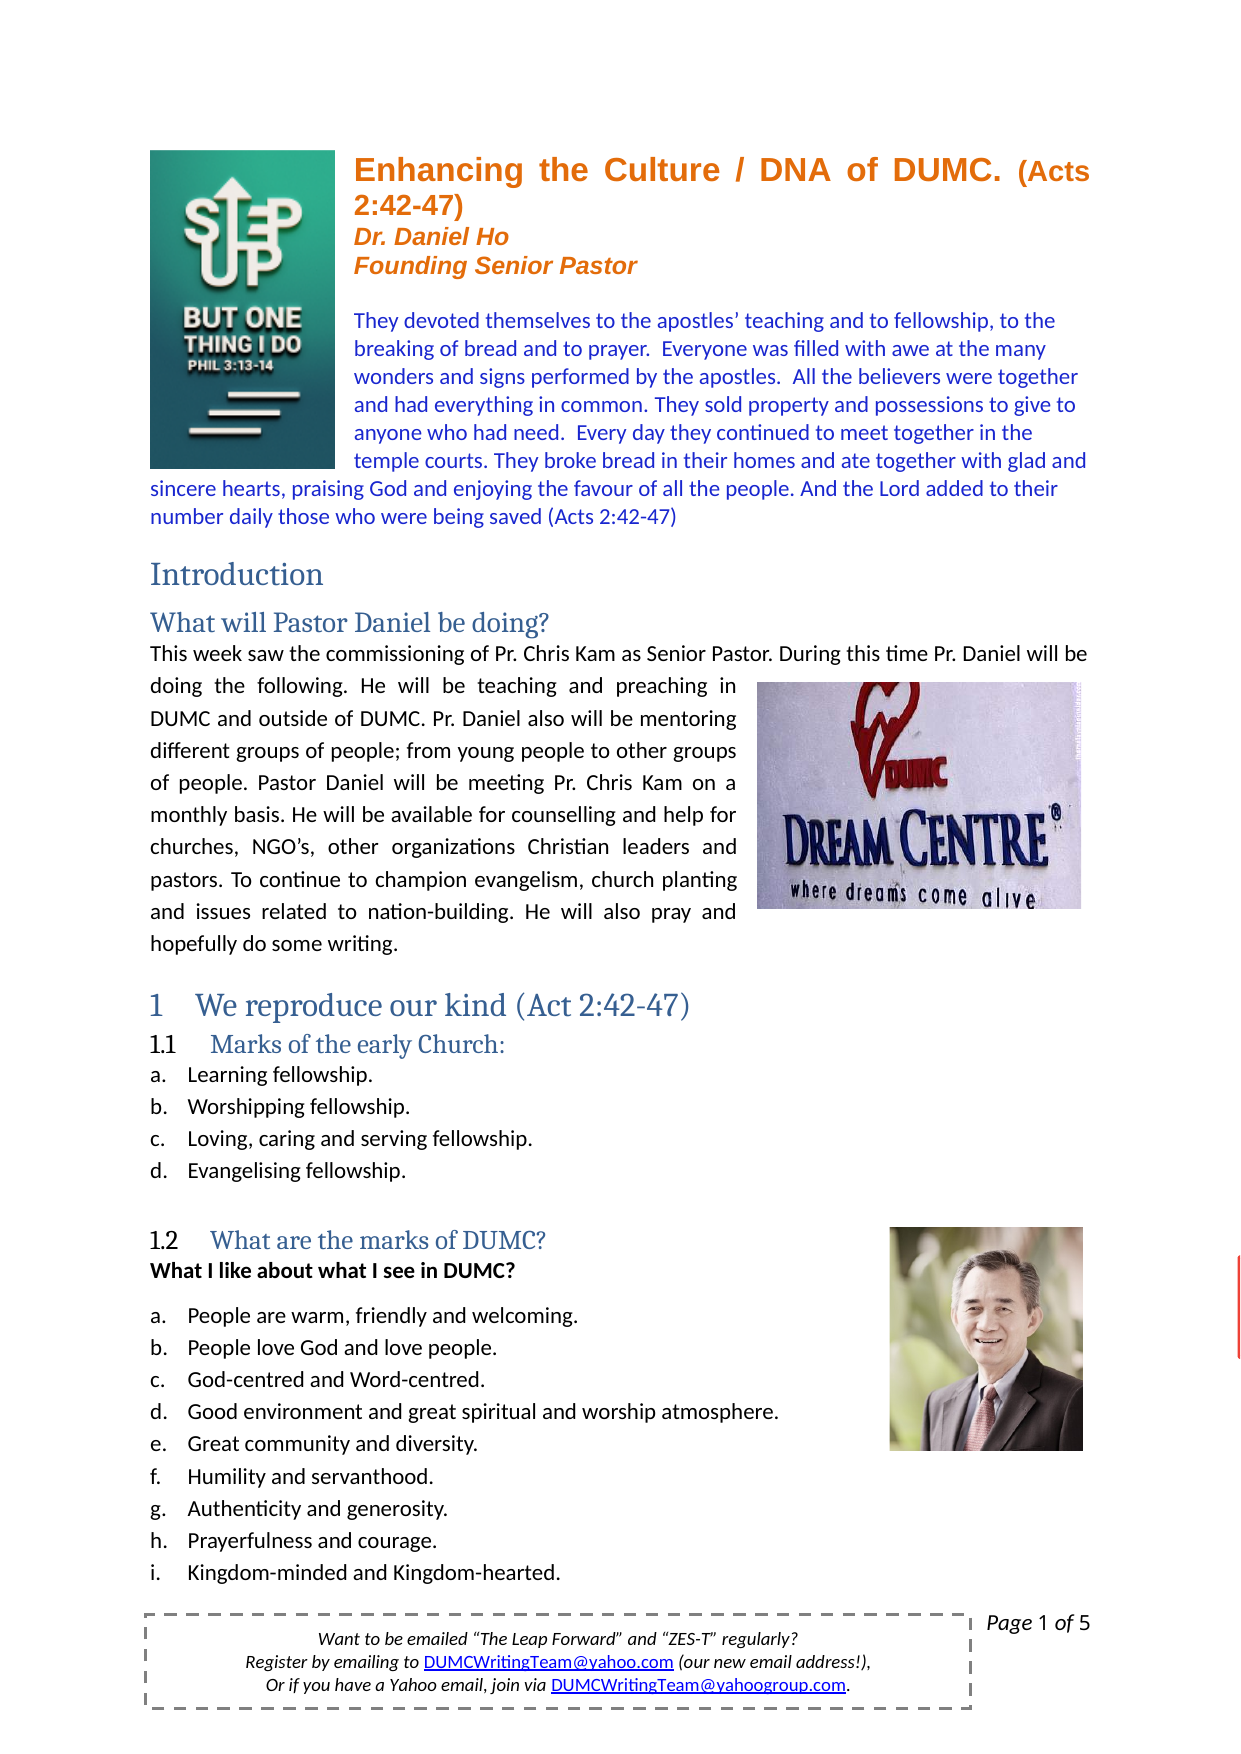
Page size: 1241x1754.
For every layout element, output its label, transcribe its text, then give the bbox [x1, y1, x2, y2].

subtitle What will Pastor Daniel be doing? [150, 606, 1090, 639]
list Worshipping fellowship. [150, 1092, 1090, 1120]
subtitle We reproduce our kind (Act 2:42-47) [150, 986, 1090, 1024]
list Kingdom-minded and Kingdom-hearted. [150, 1558, 1090, 1586]
list God-centred and Word-centred. [150, 1365, 889, 1393]
subtitle Introduction [150, 555, 1090, 593]
list People love God and love people. [150, 1333, 889, 1361]
list People are warm, friendly and welcoming. [150, 1301, 889, 1329]
list Prayerfulness and courage. [150, 1526, 1090, 1554]
text Enhancing the Culture / DNA of DUMC. (Acts 2:42-47) [335, 150, 1090, 222]
picture [150, 150, 335, 469]
text What I like about what I see in DUMC? [150, 1256, 889, 1284]
list Great community and diversity. [150, 1429, 1090, 1458]
subtitle Marks of the early Church: [150, 1029, 1090, 1060]
picture [889, 1227, 1083, 1451]
list Good environment and great spiritual and worship atmosphere. [150, 1397, 889, 1425]
list Evangelising fellowship. [150, 1156, 1090, 1184]
list Humility and servanthood. [150, 1462, 1090, 1490]
list Loving, caring and serving fellowship. [150, 1124, 1090, 1152]
picture [756, 682, 1082, 908]
subtitle What are the marks of DUMC? [150, 1225, 1090, 1256]
text This week saw the commissioning of Pr. Chris Kam as Senior Pastor. During this time Pr. Daniel will be doing the following. He will be teaching and preaching in DUMC and outside of DUMC. Pr. Daniel also will be mentoring different groups of people; from young people to other groups of people. Pastor Daniel will be meeting Pr. Chris Kam on a monthly basis. He will be available for counselling and help for churches, NGO’s, other organizations Christian leaders and pastors. To continue to champion evangelism, church planting and issues related to nation-building. He will also pray and hopefully do some writing. [150, 639, 1090, 957]
list Authenticity and generosity. [150, 1494, 1090, 1522]
text Founding Senior Pastor [335, 251, 1090, 279]
text Dr. Daniel Ho [335, 222, 1090, 251]
text They devoted themselves to the apostles’ teaching and to fellowship, to the breaking of bread and to prayer. Everyone was filled with awe at the many wonders and signs performed by the apostles. All the believers were together and had everything in common. They sold property and possessions to give to anyone who had need. Every day they continued to meet together in the temple courts. They broke bread in their homes and ate together with glad and sincere hearts, praising God and enjoying the favour of all the people. And the Lord added to their number daily those who were being saved (Acts 2:42-47) [150, 306, 1090, 530]
list Learning fellowship. [150, 1060, 1090, 1088]
